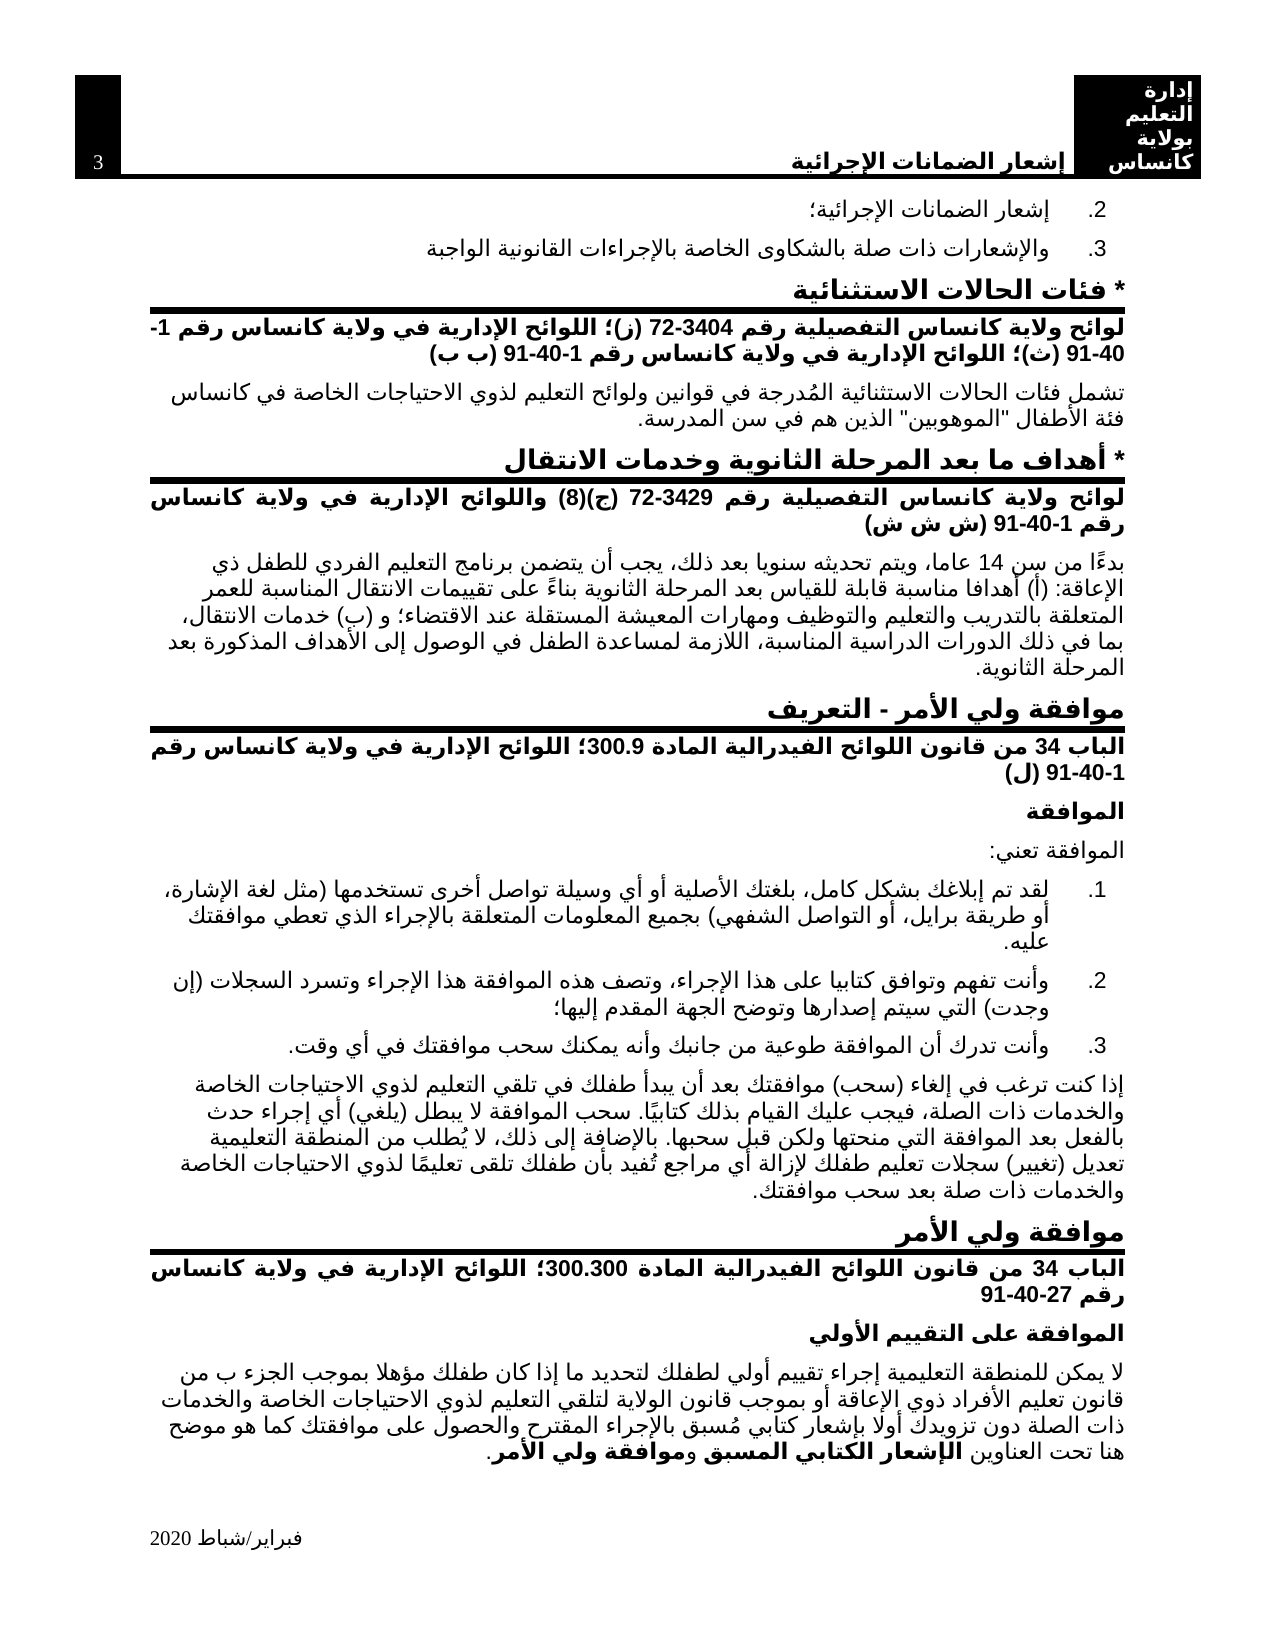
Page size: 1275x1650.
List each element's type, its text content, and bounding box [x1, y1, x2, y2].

subtitle الموافقة [150, 798, 1125, 824]
text لا يمكن للمنطقة التعليمية إجراء تقييم أولي لطفلك لتحديد ما إذا كان طفلك مؤهلا بموجب الجزء ب من قانون تعليم الأفراد ذوي الإعاقة أو بموجب قانون الولاية لتلقي التعليم لذوي الاحتياجات الخاصة والخدمات ذات الصلة دون تزويدك أولا بإشعار كتابي مُسبق بالإجراء المقترح والحصول على موافقتك كما هو موضح هنا تحت العناوين الإشعار الكتابي المسبق وموافقة ولي الأمر. [150, 1359, 1125, 1464]
subtitle * أهداف ما بعد المرحلة الثانوية وخدمات الانتقال [150, 444, 1125, 477]
text الباب 34 من قانون اللوائح الفيدرالية المادة 300.300؛ اللوائح الإدارية في ولاية كانساس رقم 27-40-91 [150, 1255, 1125, 1308]
list إشعار الضمانات الإجرائية؛ [150, 196, 1087, 223]
text الموافقة تعني: [150, 837, 1125, 863]
list وأنت تدرك أن الموافقة طوعية من جانبك وأنه يمكنك سحب موافقتك في أي وقت. [150, 1032, 1087, 1059]
text الباب 34 من قانون اللوائح الفيدرالية المادة 300.9؛ اللوائح الإدارية في ولاية كانساس رقم 1-40-91 (ل) [150, 733, 1125, 785]
subtitle الموافقة على التقييم الأولي [150, 1320, 1125, 1347]
subtitle * فئات الحالات الاستثنائية [150, 274, 1125, 307]
subtitle موافقة ولي الأمر - التعريف [150, 693, 1125, 726]
text تشمل فئات الحالات الاستثنائية المُدرجة في قوانين ولوائح التعليم لذوي الاحتياجات الخاصة في كانساس فئة الأطفال "الموهوبين" الذين هم في سن المدرسة. [150, 379, 1125, 432]
list والإشعارات ذات صلة بالشكاوى الخاصة بالإجراءات القانونية الواجبة [150, 235, 1087, 262]
text لوائح ولاية كانساس التفصيلية رقم 3404-72 (ز)؛ اللوائح الإدارية في ولاية كانساس رقم 1-40-91 (ث)؛ اللوائح الإدارية في ولاية كانساس رقم 1-40-91 (ب ب) [150, 314, 1125, 366]
list لقد تم إبلاغك بشكل كامل، بلغتك الأصلية أو أي وسيلة تواصل أخرى تستخدمها (مثل لغة الإشارة، أو طريقة برايل، أو التواصل الشفهي) بجميع المعلومات المتعلقة بالإجراء الذي تعطي موافقتك عليه. [150, 876, 1087, 955]
list وأنت تفهم وتوافق كتابيا على هذا الإجراء، وتصف هذه الموافقة هذا الإجراء وتسرد السجلات (إن وجدت) التي سيتم إصدارها وتوضح الجهة المقدم إليها؛ [150, 967, 1087, 1020]
text لوائح ولاية كانساس التفصيلية رقم 3429-72 (ج)(8) واللوائح الإدارية في ولاية كانساس رقم 1-40-91 (ش ش ش) [150, 484, 1125, 536]
text إذا كنت ترغب في إلغاء (سحب) موافقتك بعد أن يبدأ طفلك في تلقي التعليم لذوي الاحتياجات الخاصة والخدمات ذات الصلة، فيجب عليك القيام بذلك كتابيًا. سحب الموافقة لا يبطل (يلغي) أي إجراء حدث بالفعل بعد الموافقة التي منحتها ولكن قبل سحبها. بالإضافة إلى ذلك، لا يُطلب من المنطقة التعليمية تعديل (تغيير) سجلات تعليم طفلك لإزالة أي مراجع تُفيد بأن طفلك تلقى تعليمًا لذوي الاحتياجات الخاصة والخدمات ذات صلة بعد سحب موافقتك. [150, 1071, 1125, 1203]
subtitle موافقة ولي الأمر [150, 1216, 1125, 1249]
text بدءًا من سن 14 عاما، ويتم تحديثه سنويا بعد ذلك، يجب أن يتضمن برنامج التعليم الفردي للطفل ذي الإعاقة: (أ) أهدافا مناسبة قابلة للقياس بعد المرحلة الثانوية بناءً على تقييمات الانتقال المناسبة للعمر المتعلقة بالتدريب والتعليم والتوظيف ومهارات المعيشة المستقلة عند الاقتضاء؛ و (ب) خدمات الانتقال، بما في ذلك الدورات الدراسية المناسبة، اللازمة لمساعدة الطفل في الوصول إلى الأهداف المذكورة بعد المرحلة الثانوية. [150, 549, 1125, 681]
